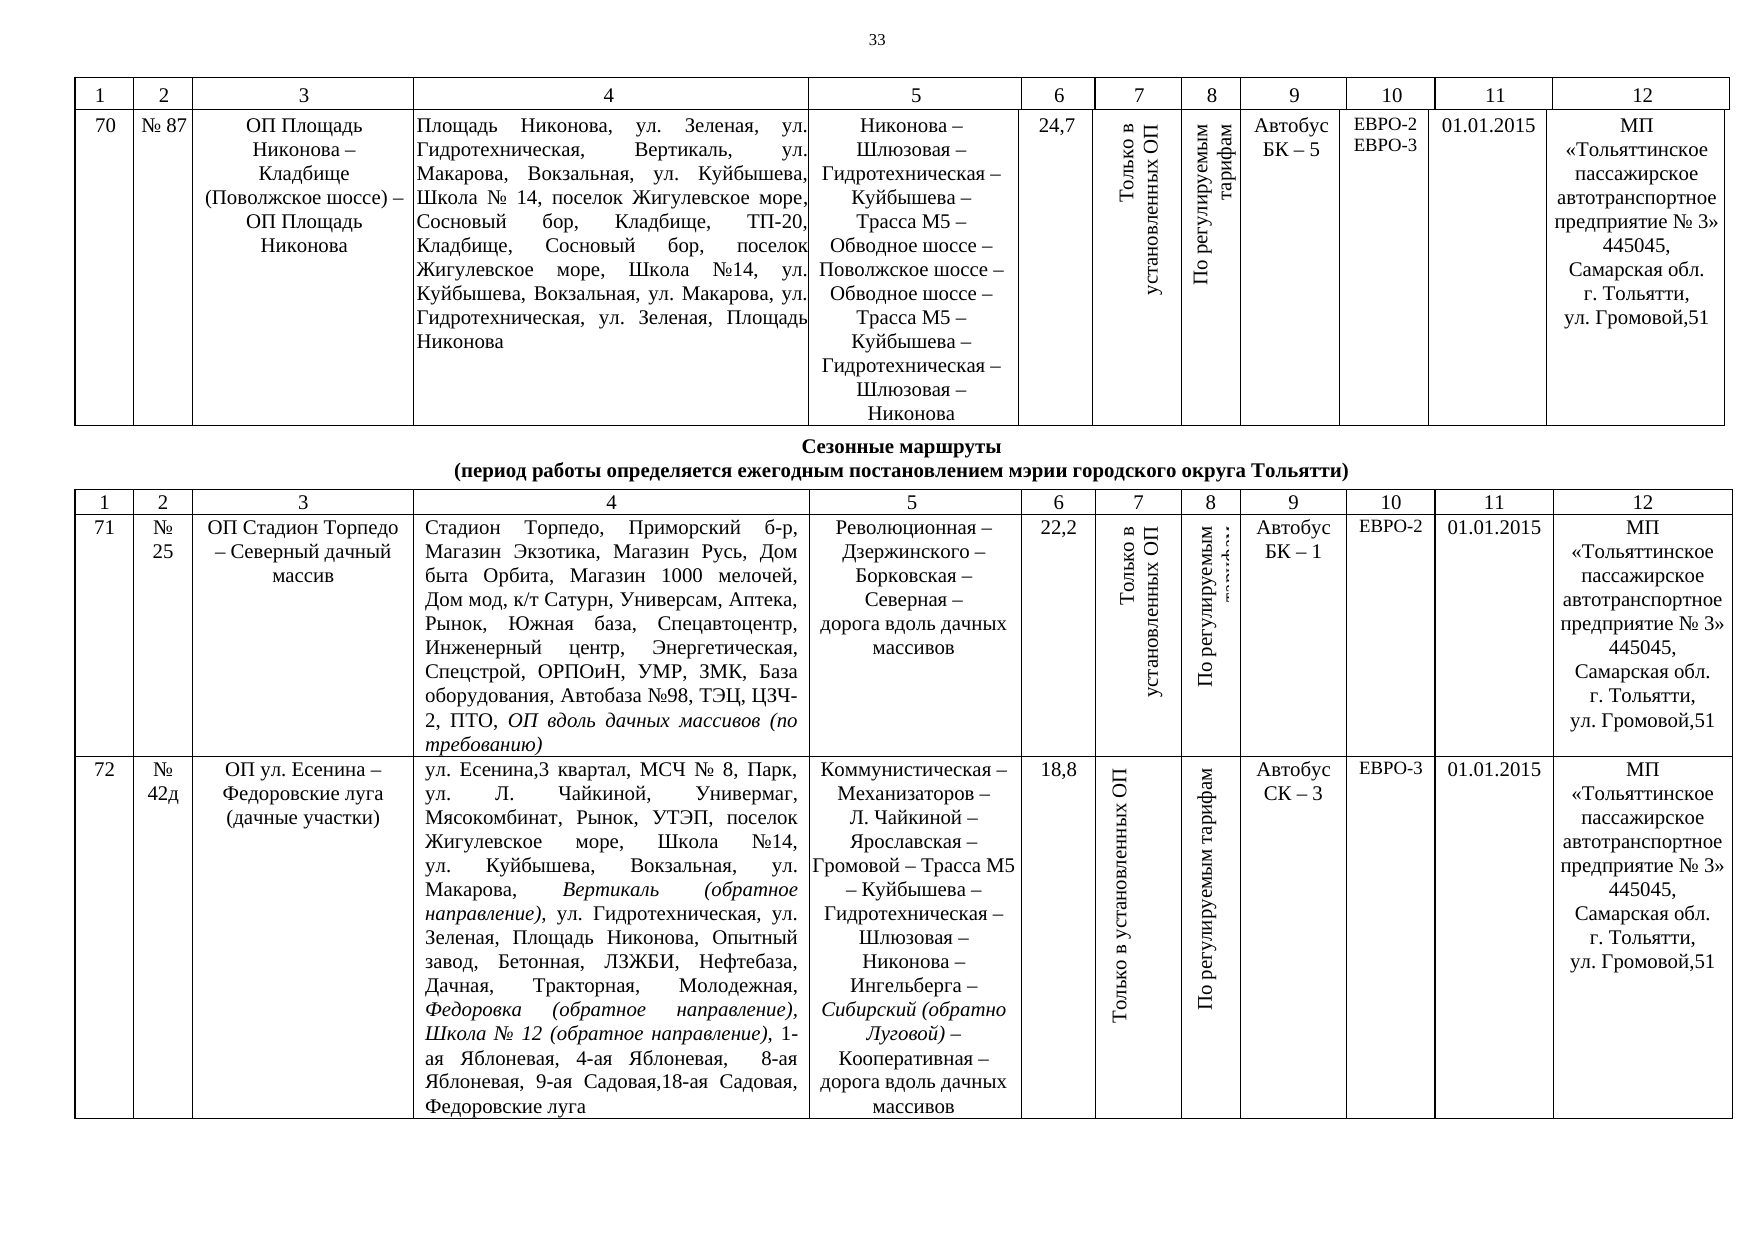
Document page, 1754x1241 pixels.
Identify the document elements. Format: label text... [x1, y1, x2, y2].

table_cell 72 [76, 757, 133, 1118]
table_header 5 [809, 78, 1021, 109]
table_cell 3 [193, 490, 413, 514]
table_cell ОП Стадион Торпедо – Северный дачный массив [193, 515, 413, 756]
table_cell 7 [1096, 490, 1181, 514]
table_cell МП «Тольяттинское пассажирское автотранспортное предприятие № 3» 445045, Самарская обл. г. Тольятти, ул. Громовой,51 [1554, 515, 1732, 756]
table_cell 9 [1241, 490, 1346, 514]
table_cell № 42д [134, 757, 192, 1118]
table_cell ОП ул. Есенина – Федоровские луга (дачные участки) [193, 757, 413, 1118]
table_cell 2 [134, 490, 192, 514]
table_cell По регулируемым тарифам [1182, 515, 1240, 756]
table_cell 6 [1022, 490, 1095, 514]
table_header 6 [1022, 78, 1094, 109]
table_cell 24,7 [1019, 110, 1092, 425]
table_cell ЕВРО-3 [1347, 757, 1434, 1118]
table_cell Только в установленных ОП [1093, 110, 1181, 425]
table_header 7 [1096, 78, 1181, 109]
table_cell 70 [76, 110, 133, 425]
table_cell ЕВРО-2 ЕВРО-3 [1340, 110, 1428, 425]
table_cell 12 [1554, 490, 1732, 514]
table_cell Площадь Никонова, ул. Зеленая, ул. Гидротехническая, Вертикаль, ул. Макарова, Вокзальная, ул. Куйбышева, Школа № 14, поселок Жигулевское море, Сосновый бор, Кладбище, ТП-20, Кладбище, Сосновый бор, поселок Жигулевское море, Школа №14, ул. Куйбышева, Вокзальная, ул. Макарова, ул. Гидротехническая, ул. Зеленая, Площадь Никонова [414, 110, 808, 425]
table_header 9 [1241, 78, 1346, 109]
table_cell Революционная – Дзержинского – Борковская – Северная – дорога вдоль дачных массивов [810, 515, 1021, 756]
table_cell № 25 [134, 515, 192, 756]
table_header 10 [1347, 78, 1434, 109]
table_cell Коммунистическая – Механизаторов – Л. Чайкиной – Ярославская – Громовой – Трасса М5 – Куйбышева – Гидротехническая – Шлюзовая – Никонова – Ингельберга – Сибирский (обратно Луговой) – Кооперативная – дорога вдоль дачных массивов [810, 757, 1021, 1118]
table_cell ЕВРО-2 [1347, 515, 1434, 756]
table_cell Стадион Торпедо, Приморский б-р, Магазин Экзотика, Магазин Русь, Дом быта Орбита, Магазин 1000 мелочей, Дом мод, к/т Сатурн, Универсам, Аптека, Рынок, Южная база, Спецавтоцентр, Инженерный центр, Энергетическая, Спецстрой, ОРПОиН, УМР, ЗМК, База оборудования, Автобаза №98, ТЭЦ, ЦЗЧ-2, ПТО, ОП вдоль дачных массивов (по требованию) [414, 515, 809, 756]
table_cell 4 [414, 490, 809, 514]
table_cell № 87 [134, 110, 192, 425]
table_cell 11 [1436, 490, 1553, 514]
table_cell 8 [1182, 490, 1240, 514]
table_cell 5 [810, 490, 1021, 514]
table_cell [1547, 110, 1724, 425]
table_cell 10 [1347, 490, 1434, 514]
table_cell 71 [76, 515, 133, 756]
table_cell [1096, 757, 1181, 1118]
table_cell Только в установленных ОП [1096, 515, 1181, 756]
table_header 11 [1436, 78, 1552, 109]
table_cell 01.01.2015 [1436, 757, 1553, 1118]
table_cell Никонова – Шлюзовая – Гидротехническая – Куйбышева – Трасса М5 – Обводное шоссе – Поволжское шоссе – Обводное шоссе – Трасса М5 – Куйбышева – Гидротехническая – Шлюзовая – Никонова [809, 110, 1018, 425]
table_cell По регулируемым тарифам [1182, 110, 1240, 425]
table_cell 01.01.2015 [1429, 110, 1546, 425]
table_header 4 [414, 78, 808, 109]
table_cell Автобус БК – 1 [1241, 515, 1346, 756]
table_header 3 [193, 78, 413, 109]
table_cell ОП Площадь Никонова – Кладбище (Поволжское шоссе) – ОП Площадь Никонова [193, 110, 413, 425]
table_header 12 [1553, 78, 1729, 109]
table_cell ул. Есенина,3 квартал, МСЧ № 8, Парк, ул. Л. Чайкиной, Универмаг, Мясокомбинат, Рынок, УТЭП, поселок Жигулевское море, Школа №14, ул. Куйбышева, Вокзальная, ул. Макарова, Вертикаль (обратное направление), ул. Гидротехническая, ул. Зеленая, Площадь Никонова, Опытный завод, Бетонная, ЛЗЖБИ, Нефтебаза, Дачная, Тракторная, Молодежная, Федоровка (обратное направление), Школа № 12 (обратное направление), 1-ая Яблоневая, 4-ая Яблоневая, 8-ая Яблоневая, 9-ая Садовая,18-ая Садовая, Федоровские луга [414, 757, 809, 1118]
table_cell 22,2 [1022, 515, 1095, 756]
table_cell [1182, 757, 1240, 1118]
table_cell Автобус БК – 5 [1241, 110, 1339, 425]
table_header 2 [134, 78, 192, 109]
table_header Сезонные маршруты (период работы определяется ежегодным постановлением мэрии городского округа Тольятти) [75, 426, 1728, 489]
table_cell 1 [76, 490, 133, 514]
table_cell 18,8 [1022, 757, 1095, 1118]
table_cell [1554, 757, 1732, 1118]
table_header 8 [1182, 78, 1240, 109]
table_cell 01.01.2015 [1436, 515, 1553, 756]
table_header 1 [76, 78, 133, 109]
table_cell Автобус СК – 3 [1241, 757, 1346, 1118]
